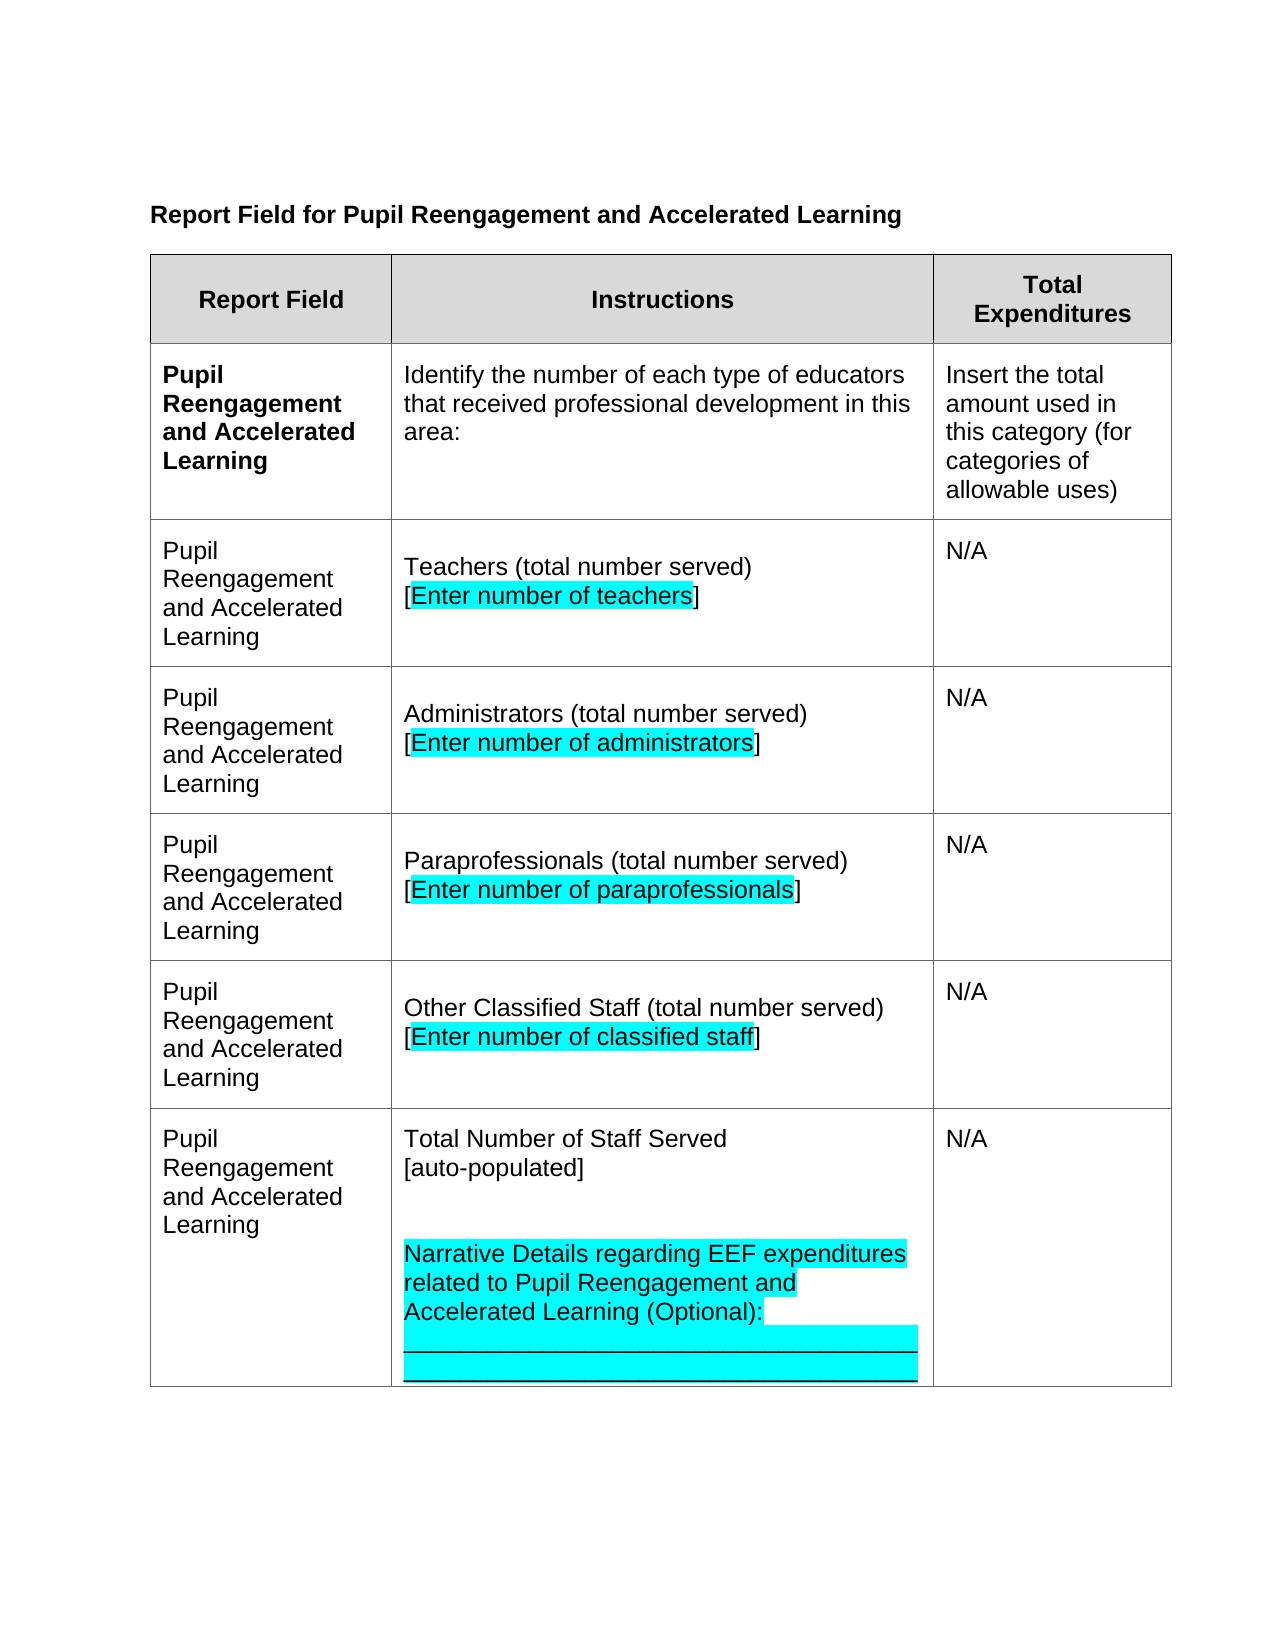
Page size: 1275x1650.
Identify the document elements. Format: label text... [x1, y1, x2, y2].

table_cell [151, 1109, 391, 1386]
table_cell Pupil Reengagement and Accelerated Learning [151, 961, 391, 1107]
table_cell Paraprofessionals (total number served) [Enter number of paraprofessionals] [392, 814, 933, 960]
table_cell Insert the total amount used in this category (for categories of allowable uses) [934, 344, 1171, 519]
table_header Instructions [392, 255, 933, 343]
table_cell Pupil Reengagement and Accelerated Learning [151, 520, 391, 666]
table_cell N/A [934, 1109, 1171, 1386]
table_cell N/A [934, 520, 1171, 666]
table_cell Other Classified Staff (total number served) [Enter number of classified staff] [392, 961, 933, 1107]
table_cell Identify the number of each type of educators that received professional development in this area: [392, 344, 933, 519]
table_header Report Field [151, 255, 391, 343]
table_cell N/A [934, 667, 1171, 813]
table_cell Total Number of Staff Served [auto-populated] Narrative Details regarding EEF expenditures related to Pupil Reengagement and Accelerated Learning (Optional): __________________________________________________________________________ [392, 1109, 933, 1386]
table_cell Pupil Reengagement and Accelerated Learning [151, 344, 391, 519]
table_cell Pupil Reengagement and Accelerated Learning [151, 667, 391, 813]
text Report Field for Pupil Reengagement and Accelerated Learning [150, 200, 1125, 229]
table_header Total Expenditures [934, 255, 1171, 343]
table_cell N/A [934, 814, 1171, 960]
table_cell Pupil Reengagement and Accelerated Learning [151, 814, 391, 960]
table_cell N/A [934, 961, 1171, 1107]
table_cell Administrators (total number served) [Enter number of administrators] [392, 667, 933, 813]
table_cell Teachers (total number served) [Enter number of teachers] [392, 520, 933, 666]
